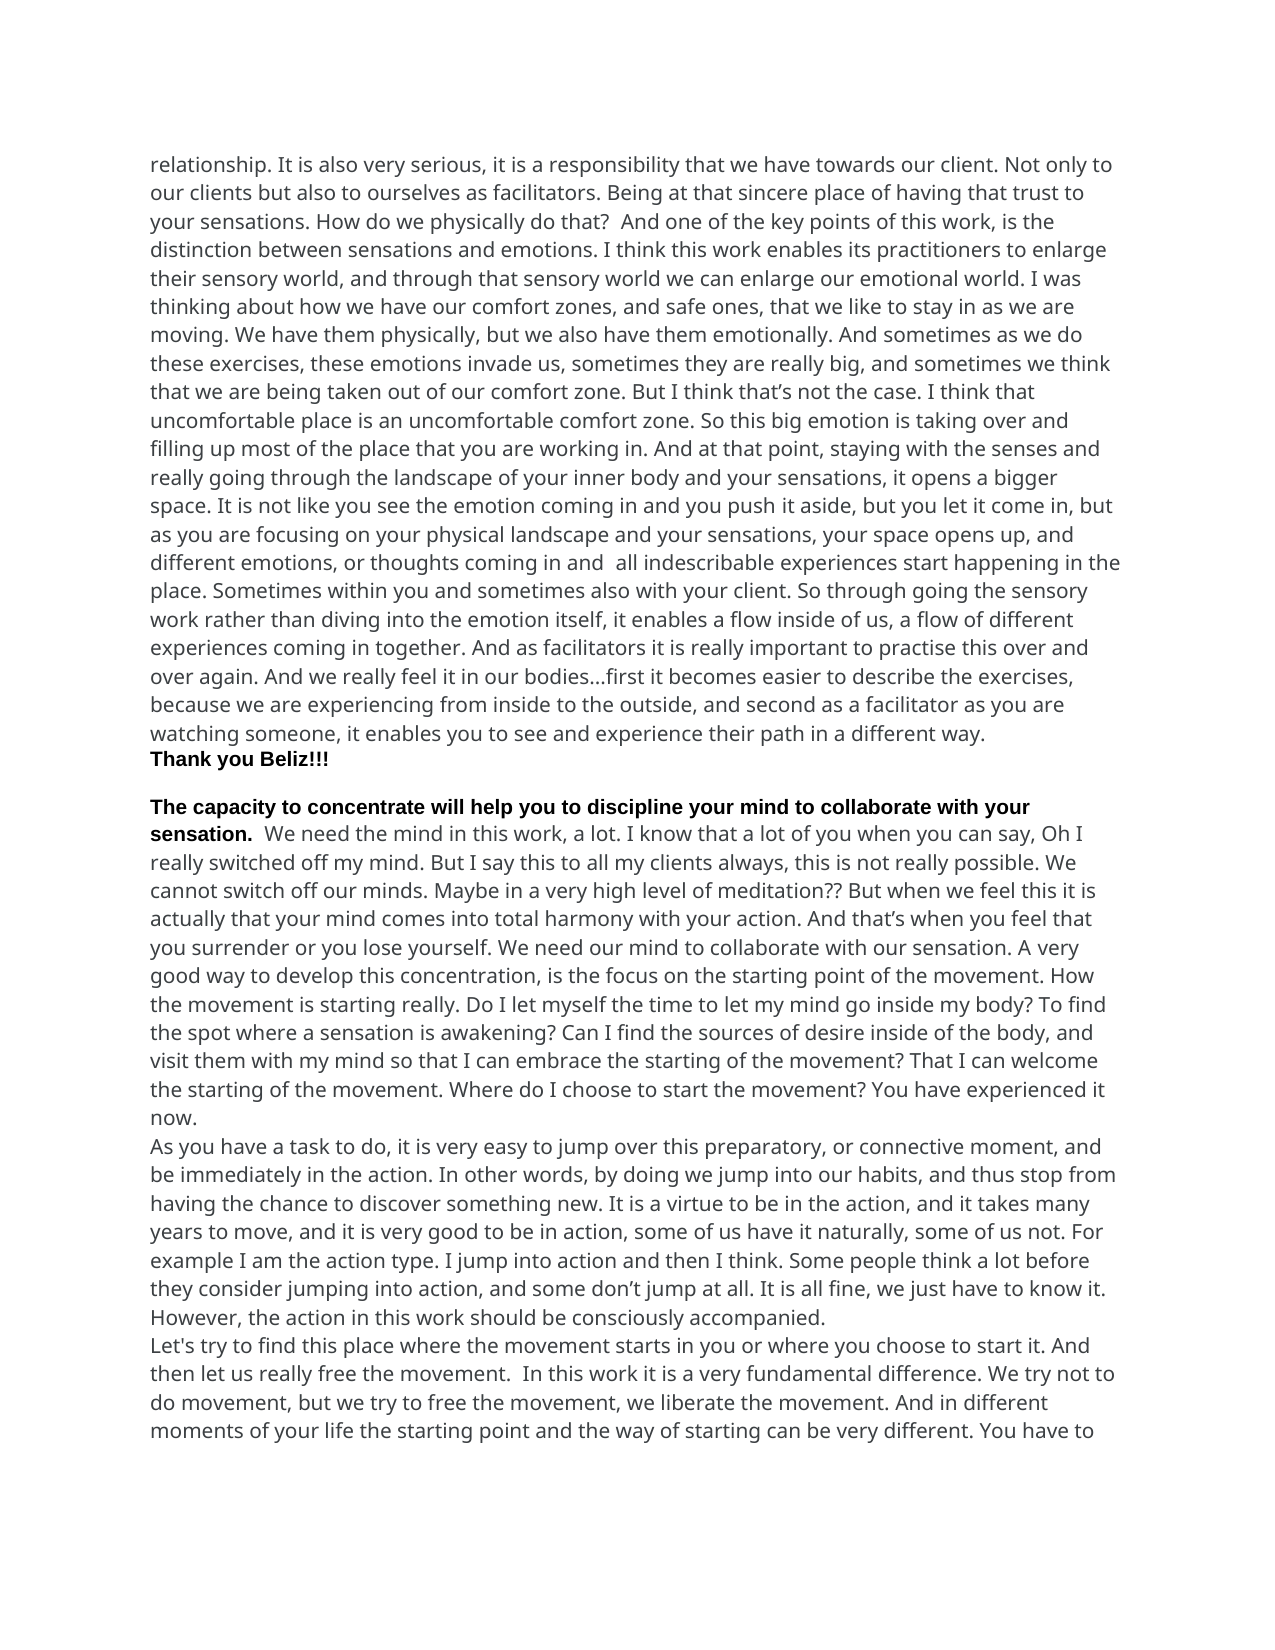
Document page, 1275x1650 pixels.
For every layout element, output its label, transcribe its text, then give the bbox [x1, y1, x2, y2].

text As you have a task to do, it is very easy to jump over this preparatory, or connective moment, and be immediately in the action. In other words, by doing we jump into our habits, and thus stop from having the chance to discover something new. It is a virtue to be in the action, and it takes many years to move, and it is very good to be in action, some of us have it naturally, some of us not. For example I am the action type. I jump into action and then I think. Some people think a lot before they consider jumping into action, and some don’t jump at all. It is all fine, we just have to know it. However, the action in this work should be consciously accompanied. [827, 1132, 1125, 1331]
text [150, 1331, 1125, 1445]
text Thank you Beliz!!! [150, 747, 1125, 771]
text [150, 150, 1125, 747]
text The capacity to concentrate will help you to discipline your mind to collaborate with your sensation. We need the mind in this work, a lot. I know that a lot of you when you can say, Oh I really switched off my mind. But I say this to all my clients always, this is not really possible. We cannot switch off our minds. Maybe in a very high level of meditation?? But when we feel this it is actually that your mind comes into total harmony with your action. And that’s when you feel that you surrender or you lose yourself. We need our mind to collaborate with our sensation. A very good way to develop this concentration, is the focus on the starting point of the movement. How the movement is starting really. Do I let myself the time to let my mind go inside my body? To find the spot where a sensation is awakening? Can I find the sources of desire inside of the body, and visit them with my mind so that I can embrace the starting of the movement? That I can welcome the starting of the movement. Where do I choose to start the movement? You have experienced it now. [150, 795, 1125, 1132]
